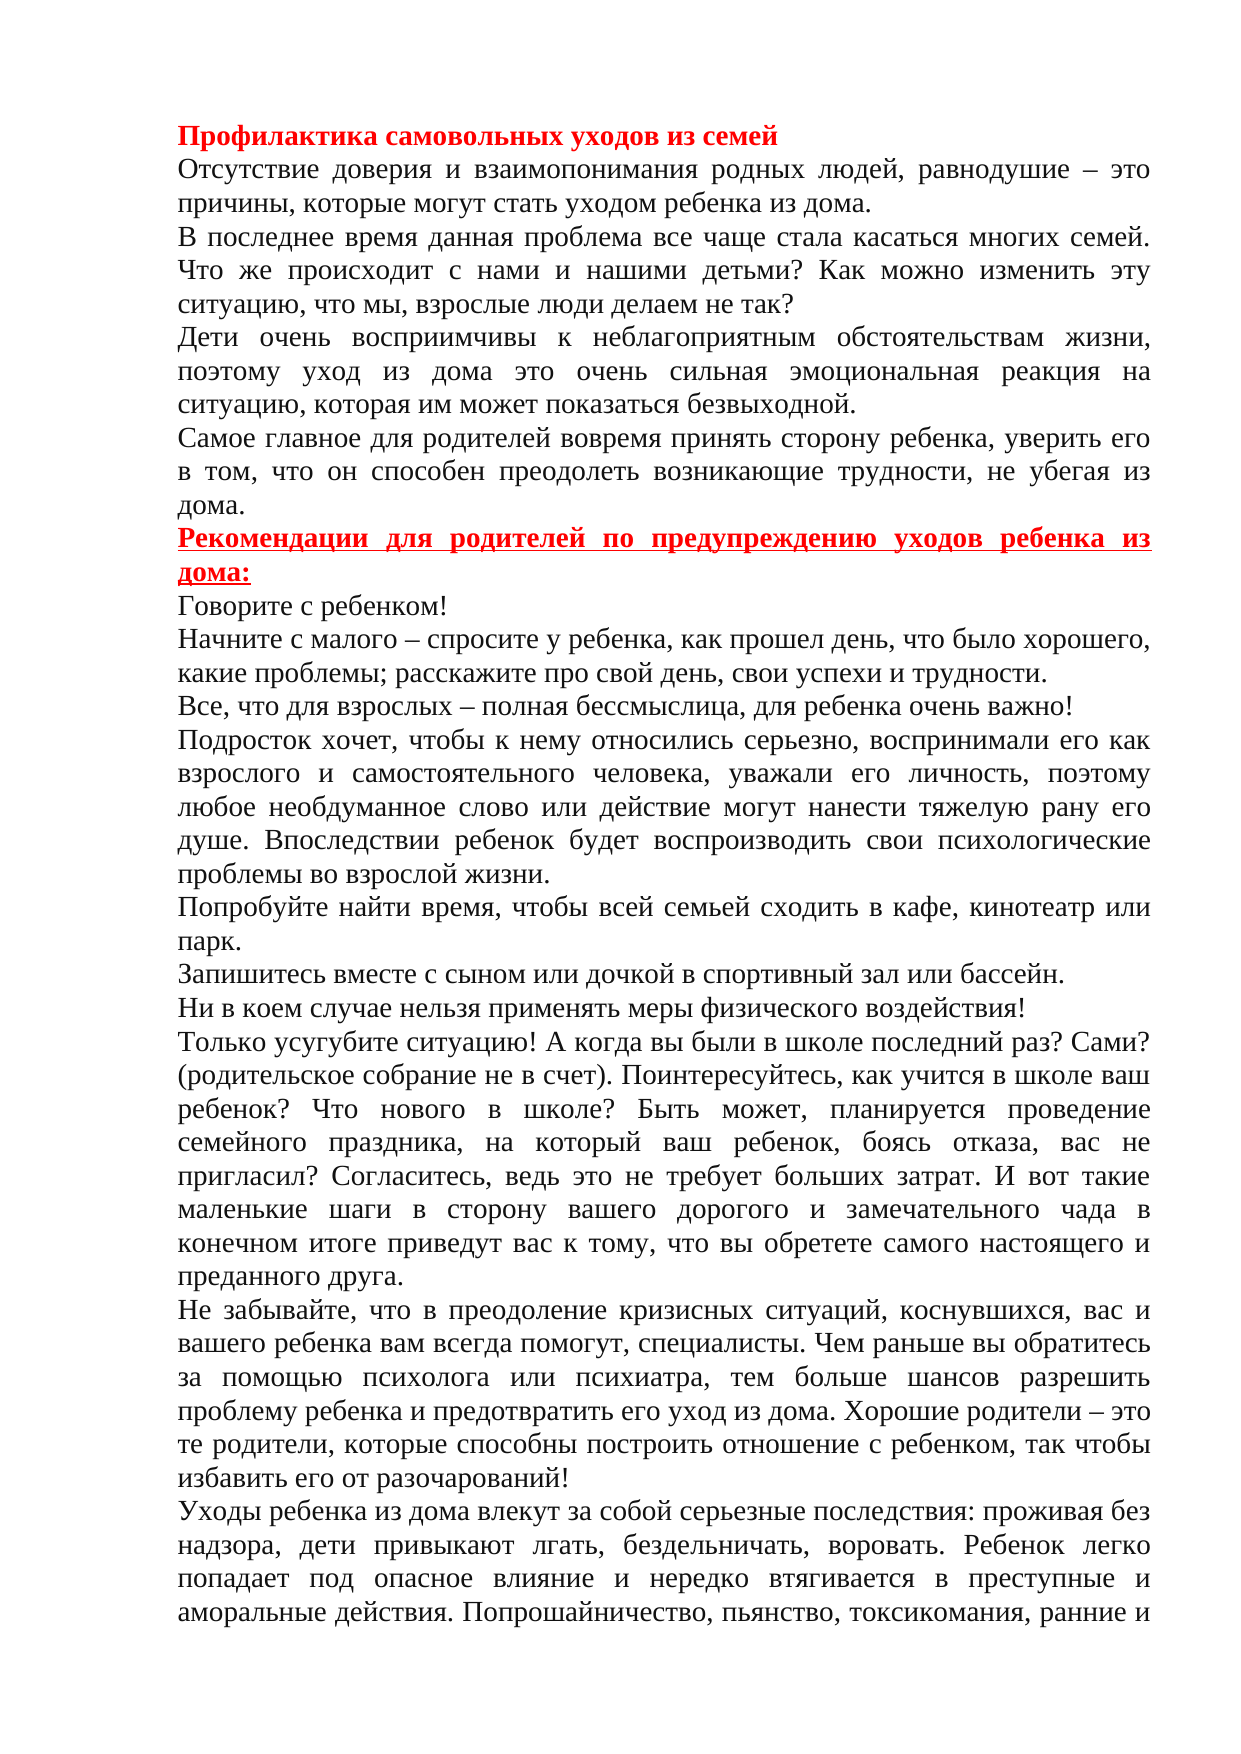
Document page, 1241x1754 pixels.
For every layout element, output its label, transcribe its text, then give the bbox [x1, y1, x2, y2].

text Самое главное для родителей вовремя принять сторону ребенка, уверить его в том, что он способен преодолеть возникающие трудности, не убегая из дома. [177, 420, 1152, 521]
text Профилактика самовольных уходов из семей [177, 118, 1152, 152]
text Запишитесь вместе с сыном или дочкой в спортивный зал или бассейн. [177, 957, 1152, 990]
text Начните с малого – спросите у ребенка, как прошел день, что было хорошего, какие проблемы; расскажите про свой день, свои успехи и трудности. [177, 621, 1152, 688]
text Попробуйте найти время, чтобы всей семьей сходить в кафе, кинотеатр или парк. [177, 889, 1152, 957]
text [177, 1493, 1152, 1627]
text Только усугубите ситуацию! А когда вы были в школе последний раз? Сами? (родительское собрание не в счет). Поинтересуйтесь, как учится в школе ваш ребенок? Что нового в школе? Быть может, планируется проведение семейного праздника, на который ваш ребенок, боясь отказа, вас не пригласил? Согласитесь, ведь это не требует больших затрат. И вот такие маленькие шаги в сторону вашего дорогого и замечательного чада в конечном итоге приведут вас к тому, что вы обретете самого настоящего и преданного друга. [177, 1024, 1152, 1292]
text Дети очень восприимчивы к неблагоприятным обстоятельствам жизни, поэтому уход из дома это очень сильная эмоциональная реакция на ситуацию, которая им может показаться безвыходной. [177, 319, 1152, 420]
text Ни в коем случае нельзя применять меры физического воздействия! [177, 990, 1152, 1024]
text В последнее время данная проблема все чаще стала касаться многих семей. Что же происходит с нами и нашими детьми? Как можно изменить эту ситуацию, что мы, взрослые люди делаем не так? [177, 219, 1152, 319]
text Говорите с ребенком! [177, 588, 1152, 621]
text Рекомендации для родителей по предупреждению уходов ребенка из дома: [177, 551, 1152, 588]
text Рекомендации для родителей по предупреждению уходов ребенка из дома: [177, 521, 1152, 550]
text Не забывайте, что в преодоление кризисных ситуаций, коснувшихся, вас и вашего ребенка вам всегда помогут, специалисты. Чем раньше вы обратитесь за помощью психолога или психиатра, тем больше шансов разрешить проблему ребенка и предотвратить его уход из дома. Хорошие родители – это те родители, которые способны построить отношение с ребенком, так чтобы избавить его от разочарований! [177, 1292, 1152, 1493]
text Все, что для взрослых – полная бессмыслица, для ребенка очень важно! [177, 688, 1152, 722]
text Отсутствие доверия и взаимопонимания родных людей, равнодушие – это причины, которые могут стать уходом ребенка из дома. [177, 152, 1152, 219]
text Подросток хочет, чтобы к нему относились серьезно, воспринимали его как взрослого и самостоятельного человека, уважали его личность, поэтому любое необдуманное слово или действие могут нанести тяжелую рану его душе. Впоследствии ребенок будет воспроизводить свои психологические проблемы во взрослой жизни. [177, 722, 1152, 889]
